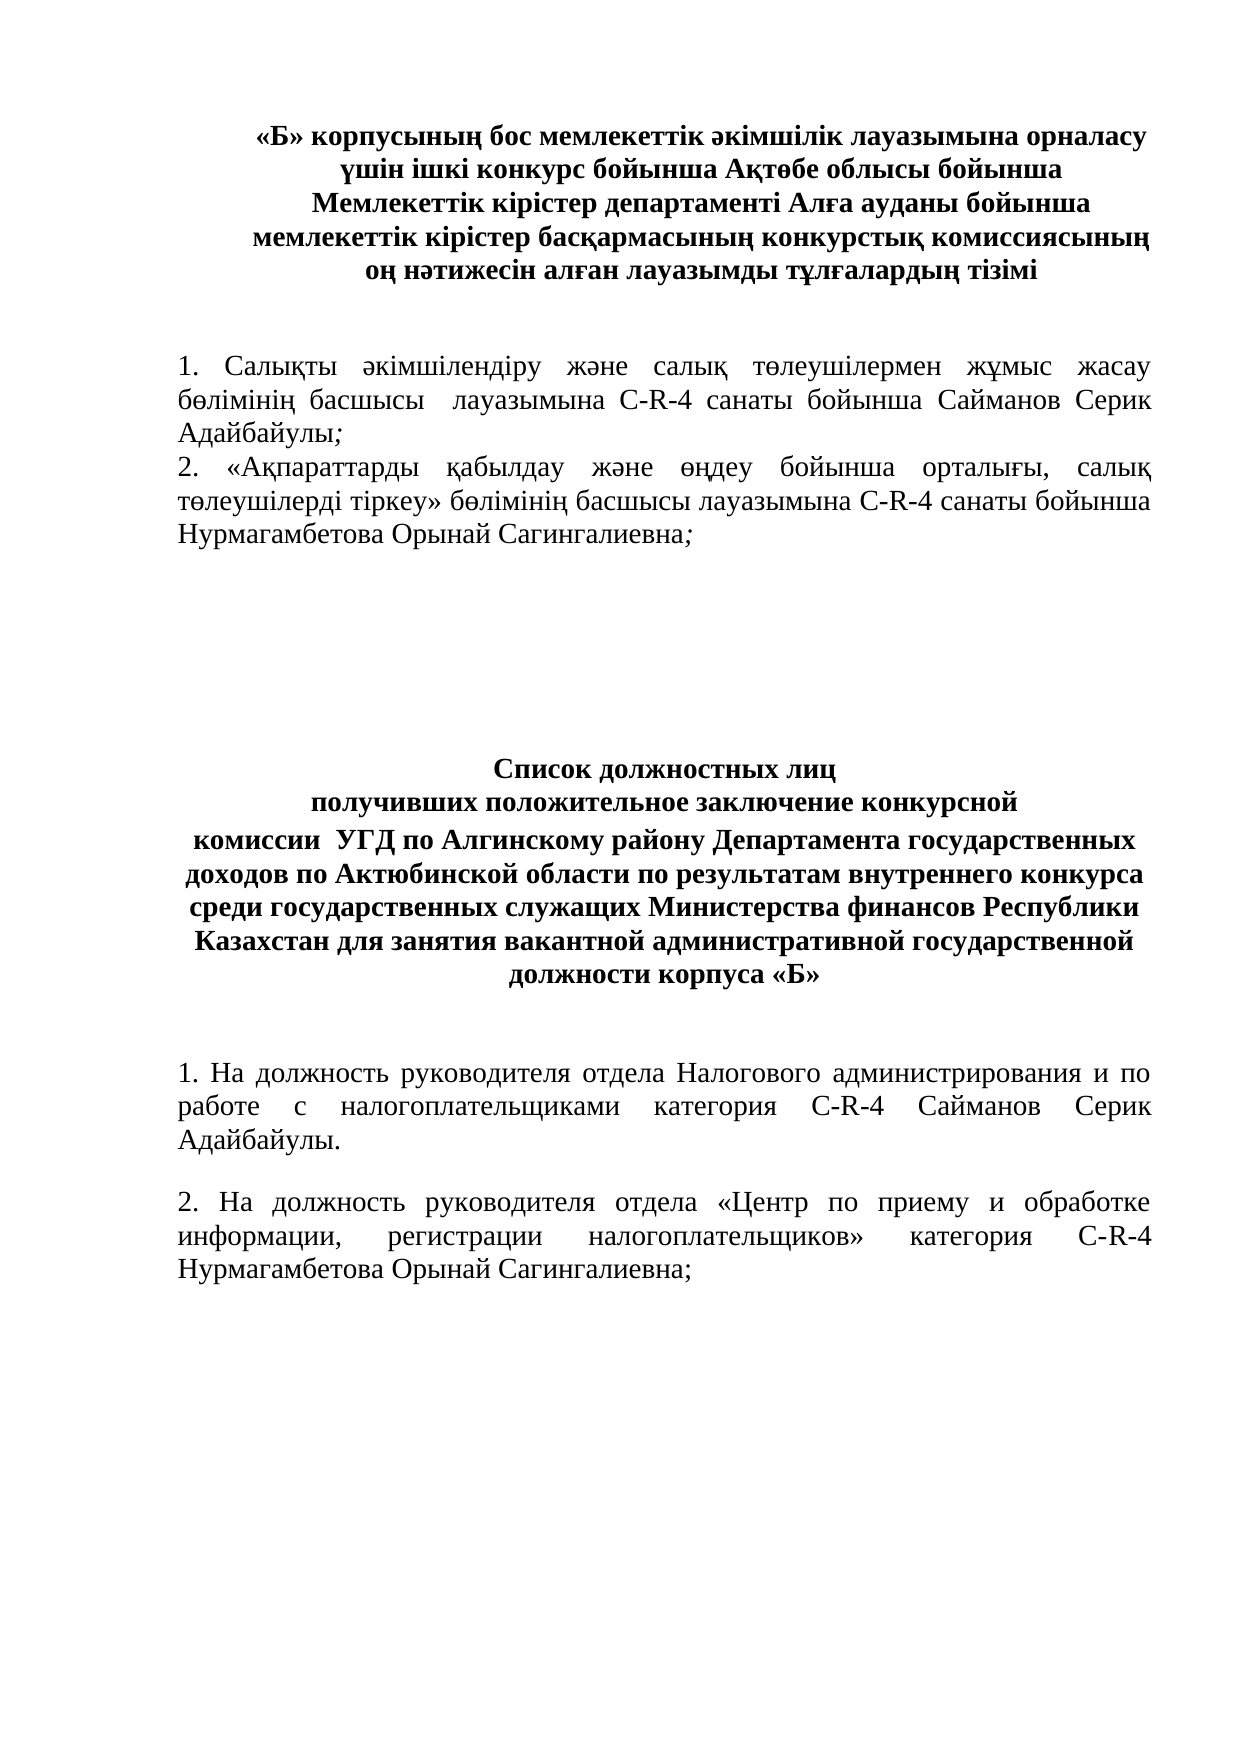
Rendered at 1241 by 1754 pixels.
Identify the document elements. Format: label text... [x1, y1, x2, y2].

text 1. Салықты әкімшілендіру және салық төлеушілермен жұмыс жасау бөлімінің басшысы лауазымына С-R-4 санаты бойынша Сайманов Серик Адайбайулы; [177, 348, 1152, 449]
text Список должностных лиц [177, 751, 1152, 784]
text «Б» корпусының бос мемлекеттік әкімшілік лауазымына орналасу үшін ішкі конкурс бойынша Ақтөбе облысы бойынша Мемлекеттік кірістер департаменті Алға ауданы бойынша мемлекеттік кірістер басқармасының конкурстық комиссиясының оң нәтижесін алған лауазымды тұлғалардың тізімі [251, 118, 1152, 286]
text получивших положительное заключение конкурсной [177, 784, 1152, 818]
text 2. На должность руководителя отдела «Центр по приему и обработке информации, регистрации налогоплательщиков» категория С-R-4 Нурмагамбетова Орынай Сагингалиевна; [177, 1184, 1152, 1285]
text 1. На должность руководителя отдела Налогового администрирования и по работе с налогоплательщиками категория С-R-4 Сайманов Серик Адайбайулы. [177, 1055, 1152, 1155]
text 2. «Ақпараттарды қабылдау және өңдеу бойынша орталығы, салық төлеушілерді тіркеу» бөлімінің басшысы лауазымына С-R-4 санаты бойынша Нурмагамбетова Орынай Сагингалиевна; [177, 449, 1152, 550]
subtitle комиссии УГД по Алгинскому району Департамента государственных доходов по Актюбинской области по результатам внутреннего конкурса среди государственных служащих Министерства финансов Республики Казахстан для занятия вакантной административной государственной должности корпуса «Б» [177, 822, 1152, 990]
